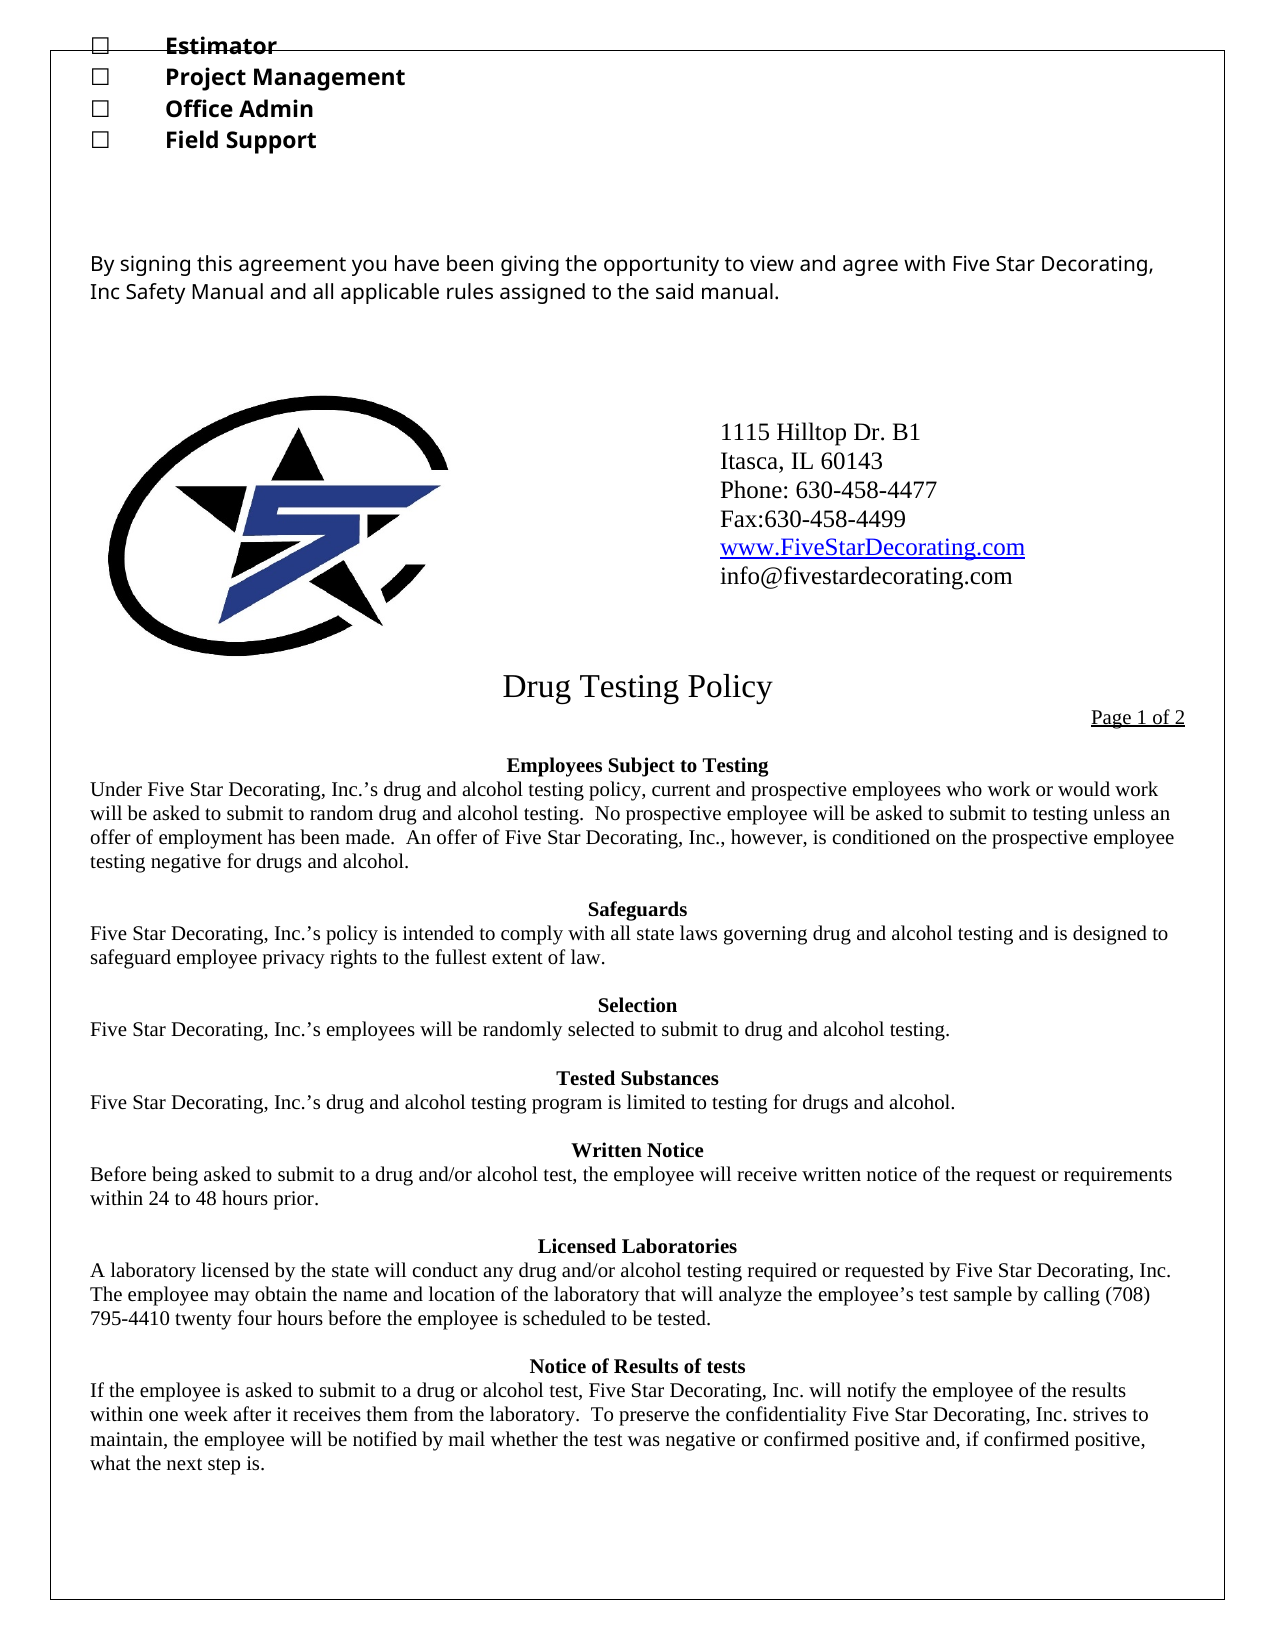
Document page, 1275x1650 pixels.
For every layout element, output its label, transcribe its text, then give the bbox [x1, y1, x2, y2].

title Drug Testing Policy [90, 666, 1185, 704]
text Five Star Decorating, Inc.’s drug and alcohol testing program is limited to testing for drugs and alcohol. [90, 1089, 1185, 1114]
subtitle Licensed Laboratories [90, 1234, 1185, 1258]
subtitle Notice of Results of tests [90, 1354, 1185, 1378]
text If the employee is asked to submit to a drug or alcohol test, Five Star Decorating, Inc. will notify the employee of the results within one week after it receives them from the laboratory. To preserve the confidentiality Five Star Decorating, Inc. strives to maintain, the employee will be notified by mail whether the test was negative or confirmed positive and, if confirmed positive, what the next step is. [90, 1378, 1185, 1474]
subtitle Safeguards [90, 897, 1185, 921]
text Five Star Decorating, Inc.’s policy is intended to comply with all state laws governing drug and alcohol testing and is designed to safeguard employee privacy rights to the fullest extent of law. [90, 921, 1185, 969]
subtitle Employees Subject to Testing [90, 753, 1185, 777]
text Before being asked to submit to a drug and/or alcohol test, the employee will receive written notice of the request or requirements within 24 to 48 hours prior. [90, 1162, 1185, 1210]
text Field Support [90, 124, 1185, 155]
subtitle Tested Substances [90, 1066, 1185, 1089]
text A laboratory licensed by the state will conduct any drug and/or alcohol testing required or requested by Five Star Decorating, Inc. The employee may obtain the name and location of the laboratory that will analyze the employee’s test sample by calling (708) 795-4410 twenty four hours before the employee is scheduled to be tested. [90, 1258, 1185, 1330]
text Page 1 of 2 [90, 704, 1185, 729]
text By signing this agreement you have been giving the opportunity to view and agree with Five Star Decorating, Inc Safety Manual and all applicable rules assigned to the said manual. [90, 249, 1185, 306]
subtitle Selection [90, 993, 1185, 1017]
text Five Star Decorating, Inc.’s employees will be randomly selected to submit to drug and alcohol testing. [90, 1017, 1185, 1041]
text Estimator [90, 30, 1185, 50]
text Office Admin [90, 92, 1185, 124]
text Project Management [90, 61, 1185, 92]
picture [90, 391, 481, 667]
text Under Five Star Decorating, Inc.’s drug and alcohol testing policy, current and prospective employees who work or would work will be asked to submit to random drug and alcohol testing. No prospective employee will be asked to submit to testing unless an offer of employment has been made. An offer of Five Star Decorating, Inc., however, is conditioned on the prospective employee testing negative for drugs and alcohol. [90, 777, 1185, 873]
subtitle Written Notice [90, 1138, 1185, 1162]
